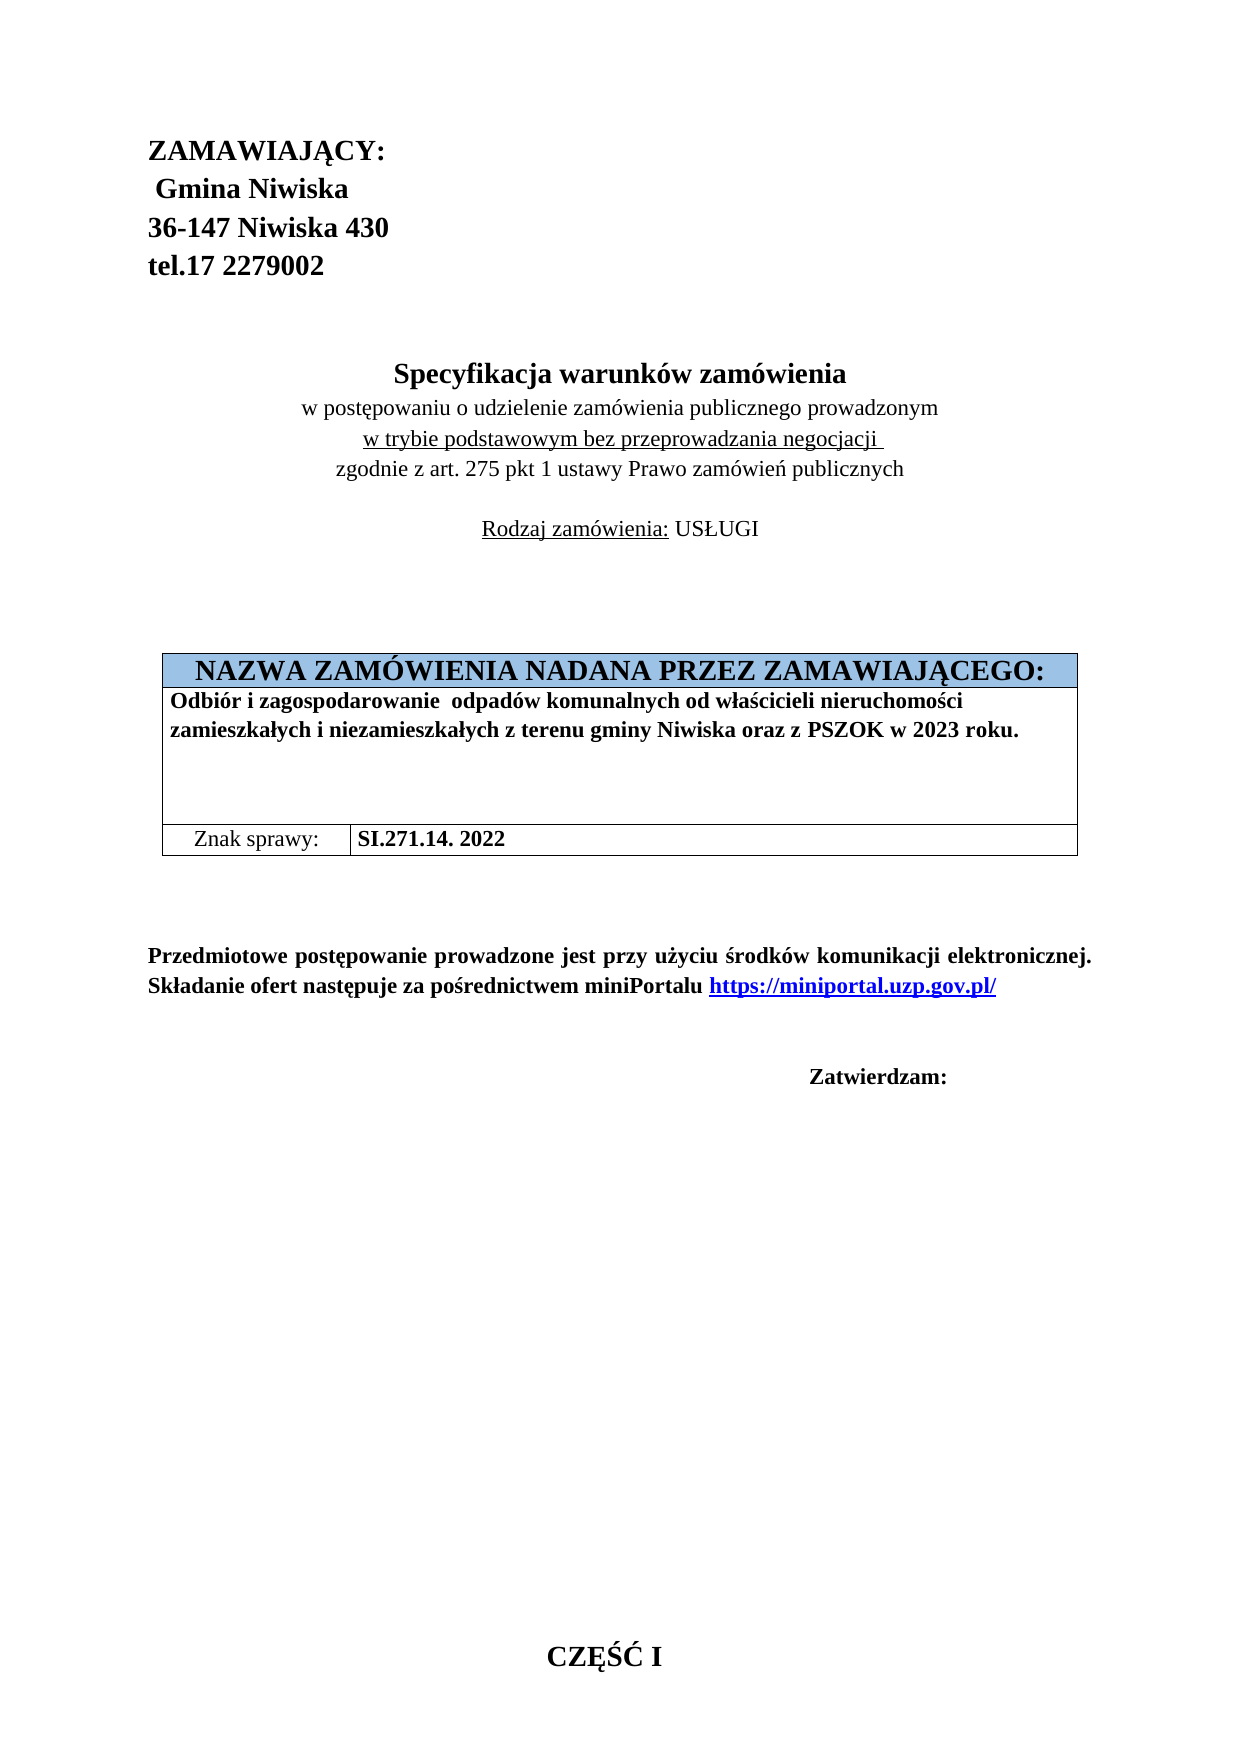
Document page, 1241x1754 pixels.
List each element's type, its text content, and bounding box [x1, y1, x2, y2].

title CZĘŚĆ I [148, 1639, 1093, 1672]
table_cell SI.271.14. 2022 [351, 825, 1077, 855]
text zgodnie z art. 275 pkt 1 ustawy Prawo zamówień publicznych [148, 455, 1093, 481]
text Specyfikacja warunków zamówienia [148, 356, 1093, 389]
text Przedmiotowe postępowanie prowadzone jest przy użyciu środków komunikacji elektronicznej. Składanie ofert następuje za pośrednictwem miniPortalu https://miniportal.uzp.gov.pl/ [148, 942, 1093, 999]
text Gmina Niwiska [148, 171, 1093, 205]
table_header NAZWA ZAMÓWIENIA NADANA PRZEZ ZAMAWIAJĄCEGO: [163, 654, 1077, 687]
text tel.17 2279002 [148, 248, 1093, 282]
text ZAMAWIAJĄCY: [148, 133, 1093, 166]
text w postępowaniu o udzielenie zamówienia publicznego prowadzonym [148, 394, 1093, 421]
text 36-147 Niwiska 430 [148, 210, 1093, 243]
text Zatwierdzam: [148, 1063, 1093, 1089]
text w trybie podstawowym bez przeprowadzania negocjacji [148, 424, 1093, 451]
table_cell Znak sprawy: [163, 825, 350, 855]
text Rodzaj zamówienia: USŁUGI [148, 515, 1093, 542]
table_cell Odbiór i zagospodarowanie odpadów komunalnych od właścicieli nieruchomości zamieszkałych i niezamieszkałych z terenu gminy Niwiska oraz z PSZOK w 2023 roku. [163, 688, 1077, 824]
